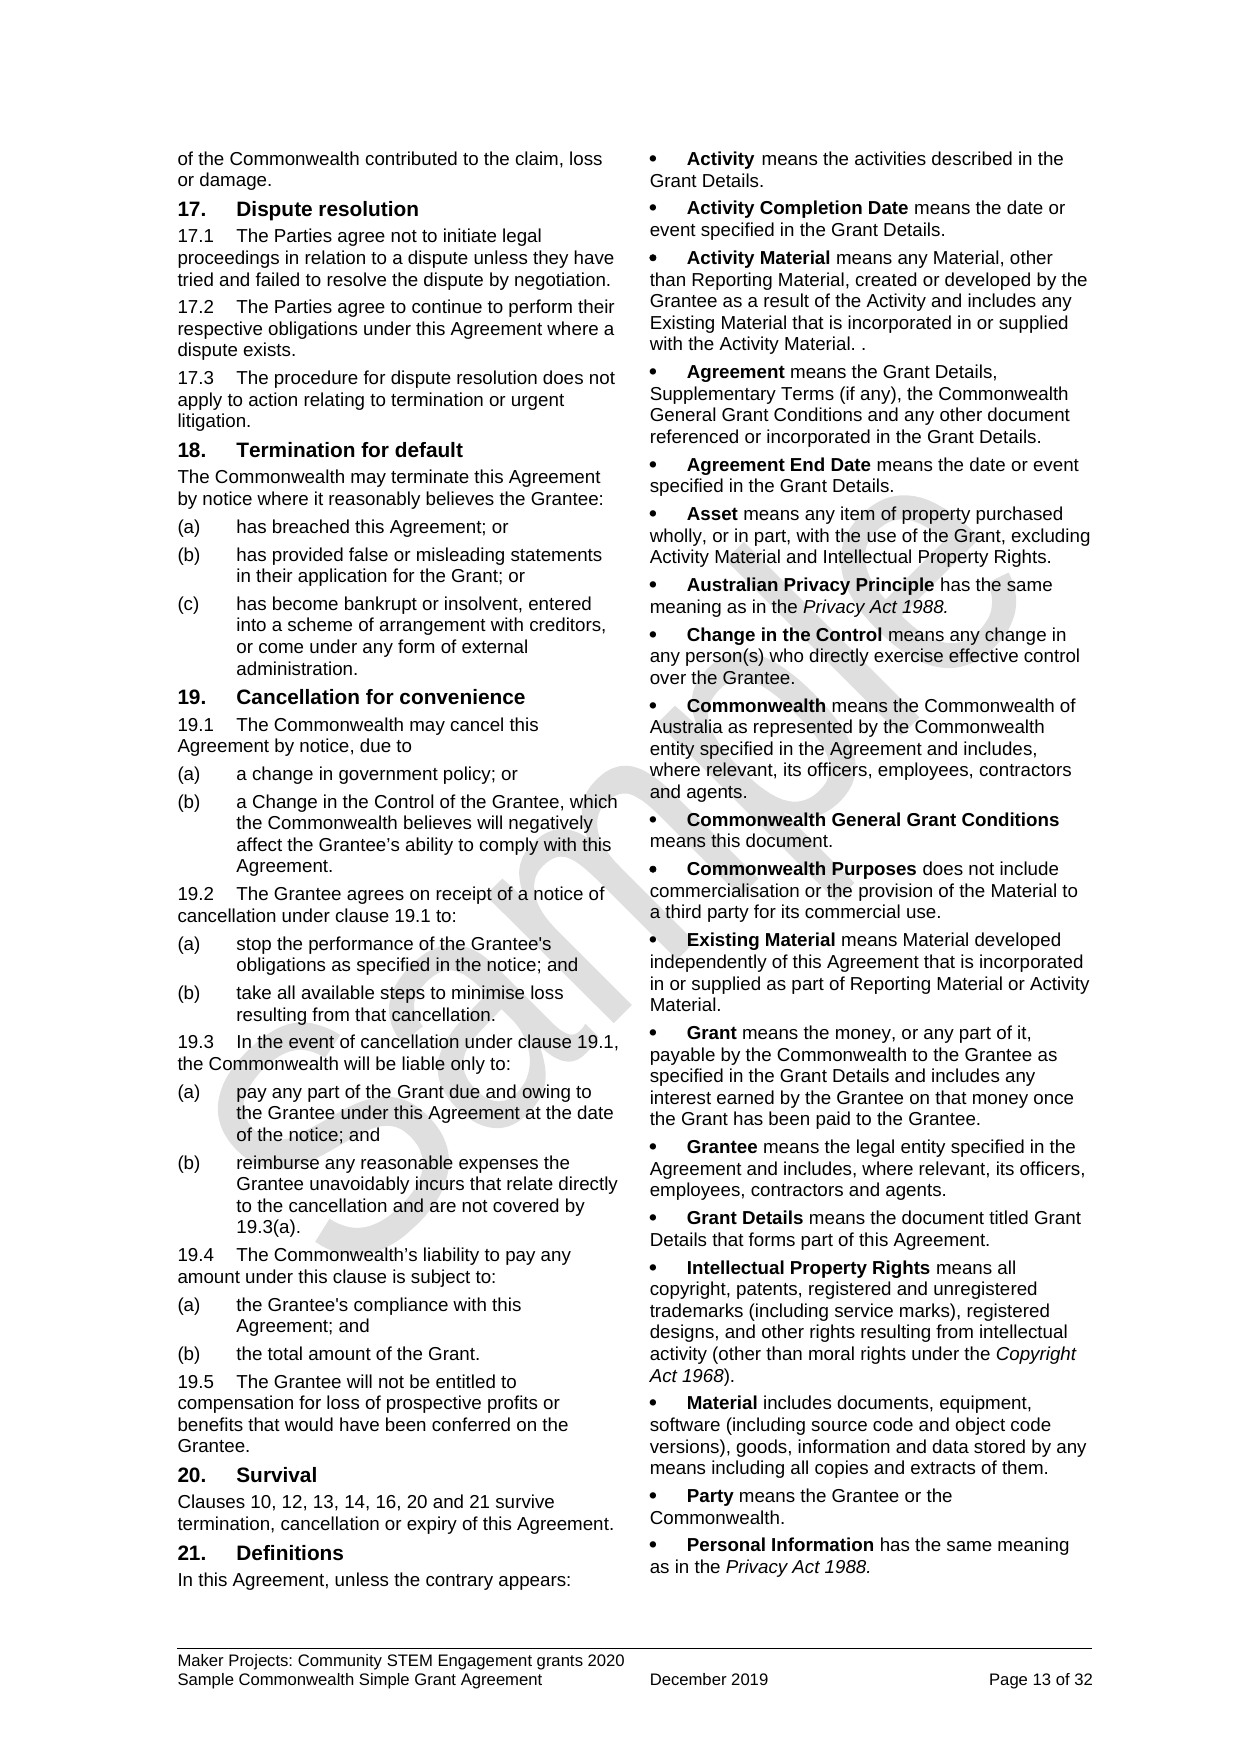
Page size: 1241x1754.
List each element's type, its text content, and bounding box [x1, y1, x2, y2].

text (a) stop the performance of the Grantee's obligations as specified in the notice; and [177, 932, 620, 976]
text 19.4 The Commonwealth’s liability to pay any amount under this clause is subject to: [177, 1244, 620, 1287]
text (a) a change in government policy; or [177, 763, 620, 784]
text 19.3 In the event of cancellation under clause 19.1, the Commonwealth will be liable only to: [177, 1031, 620, 1074]
list Australian Privacy Principle has the same meaning as in the Privacy Act 1988. [649, 574, 1092, 617]
list Material includes documents, equipment, software (including source code and object code versions), goods, information and data stored by any means including all copies and extracts of them. [649, 1392, 1092, 1478]
text (b) the total amount of the Grant. [177, 1343, 620, 1364]
list Activity Material means any Material, other than Reporting Material, created or developed by the Grantee as a result of the Activity and includes any Existing Material that is incorporated in or supplied with the Activity Material. . [649, 247, 1092, 354]
text 17.2 The Parties agree to continue to perform their respective obligations under this Agreement where a dispute exists. [177, 296, 620, 361]
list Intellectual Property Rights means all copyright, patents, registered and unregistered trademarks (including service marks), registered designs, and other rights resulting from intellectual activity (other than moral rights under the Copyright Act 1968). [649, 1256, 1092, 1386]
text 19.5 The Grantee will not be entitled to compensation for loss of prospective profits or benefits that would have been conferred on the Grantee. [177, 1371, 620, 1457]
text (b) reimburse any reasonable expenses the Grantee unavoidably incurs that relate directly to the cancellation and are not covered by 19.3(a). [177, 1151, 620, 1238]
list Personal Information has the same meaning as in the Privacy Act 1988. [649, 1534, 1092, 1577]
list Activity means the activities described in the Grant Details. [649, 148, 1092, 191]
list Asset means any item of property purchased wholly, or in part, with the use of the Grant, excluding Activity Material and Intellectual Property Rights. [649, 503, 1092, 568]
list Activity Completion Date means the date or event specified in the Grant Details. [649, 197, 1092, 240]
text In this Agreement, unless the contrary appears: [177, 1569, 620, 1590]
text (a) has breached this Agreement; or [177, 516, 620, 537]
text 20. Survival [177, 1463, 620, 1487]
list Agreement means the Grant Details, Supplementary Terms (if any), the Commonwealth General Grant Conditions and any other document referenced or incorporated in the Grant Details. [649, 361, 1092, 447]
text Clauses 10, 12, 13, 14, 16, 20 and 21 survive termination, cancellation or expiry of this Agreement. [177, 1491, 620, 1534]
text 17. Dispute resolution [177, 197, 620, 221]
list Grant means the money, or any part of it, payable by the Commonwealth to the Grantee as specified in the Grant Details and includes any interest earned by the Grantee on that money once the Grant has been paid to the Grantee. [649, 1022, 1092, 1130]
text (c) has become bankrupt or insolvent, entered into a scheme of arrangement with creditors, or come under any form of external administration. [177, 593, 620, 679]
text The Commonwealth may terminate this Agreement by notice where it reasonably believes the Grantee: [177, 466, 620, 509]
text (a) the Grantee's compliance with this Agreement; and [177, 1293, 620, 1336]
text 17.1 The Parties agree not to initiate legal proceedings in relation to a dispute unless they have tried and failed to resolve the dispute by negotiation. [177, 225, 620, 290]
list Agreement End Date means the date or event specified in the Grant Details. [649, 453, 1092, 497]
text 17.3 The procedure for dispute resolution does not apply to action relating to termination or urgent litigation. [177, 367, 620, 432]
text 21. Definitions [177, 1541, 620, 1564]
list Commonwealth Purposes does not include commercialisation or the provision of the Material to a third party for its commercial use. [649, 858, 1092, 923]
text (a) pay any part of the Grant due and owing to the Grantee under this Agreement at the date of the notice; and [177, 1081, 620, 1145]
text (b) take all available steps to minimise loss resulting from that cancellation. [177, 982, 620, 1025]
list Change in the Control means any change in any person(s) who directly exercise effective control over the Grantee. [649, 623, 1092, 688]
text 19.2 The Grantee agrees on receipt of a notice of cancellation under clause 19.1 to: [177, 883, 620, 926]
text (b) a Change in the Control of the Grantee, which the Commonwealth believes will negatively affect the Grantee’s ability to comply with this Agreement. [177, 791, 620, 877]
text (b) has provided false or misleading statements in their application for the Grant; or [177, 543, 620, 586]
list Existing Material means Material developed independently of this Agreement that is incorporated in or supplied as part of Reporting Material or Activity Material. [649, 929, 1092, 1016]
list Party means the Grantee or the Commonwealth. [649, 1485, 1092, 1528]
text 19. Cancellation for convenience [177, 685, 620, 709]
text 19.1 The Commonwealth may cancel this Agreement by notice, due to [177, 713, 620, 756]
list Grantee means the legal entity specified in the Agreement and includes, where relevant, its officers, employees, contractors and agents. [649, 1136, 1092, 1201]
list Grant Details means the document titled Grant Details that forms part of this Agreement. [649, 1207, 1092, 1250]
list Commonwealth means the Commonwealth of Australia as represented by the Commonwealth entity specified in the Agreement and includes, where relevant, its officers, employees, contractors and agents. [649, 694, 1092, 802]
text 18. Termination for default [177, 438, 620, 462]
list Commonwealth General Grant Conditions means this document. [649, 809, 1092, 852]
